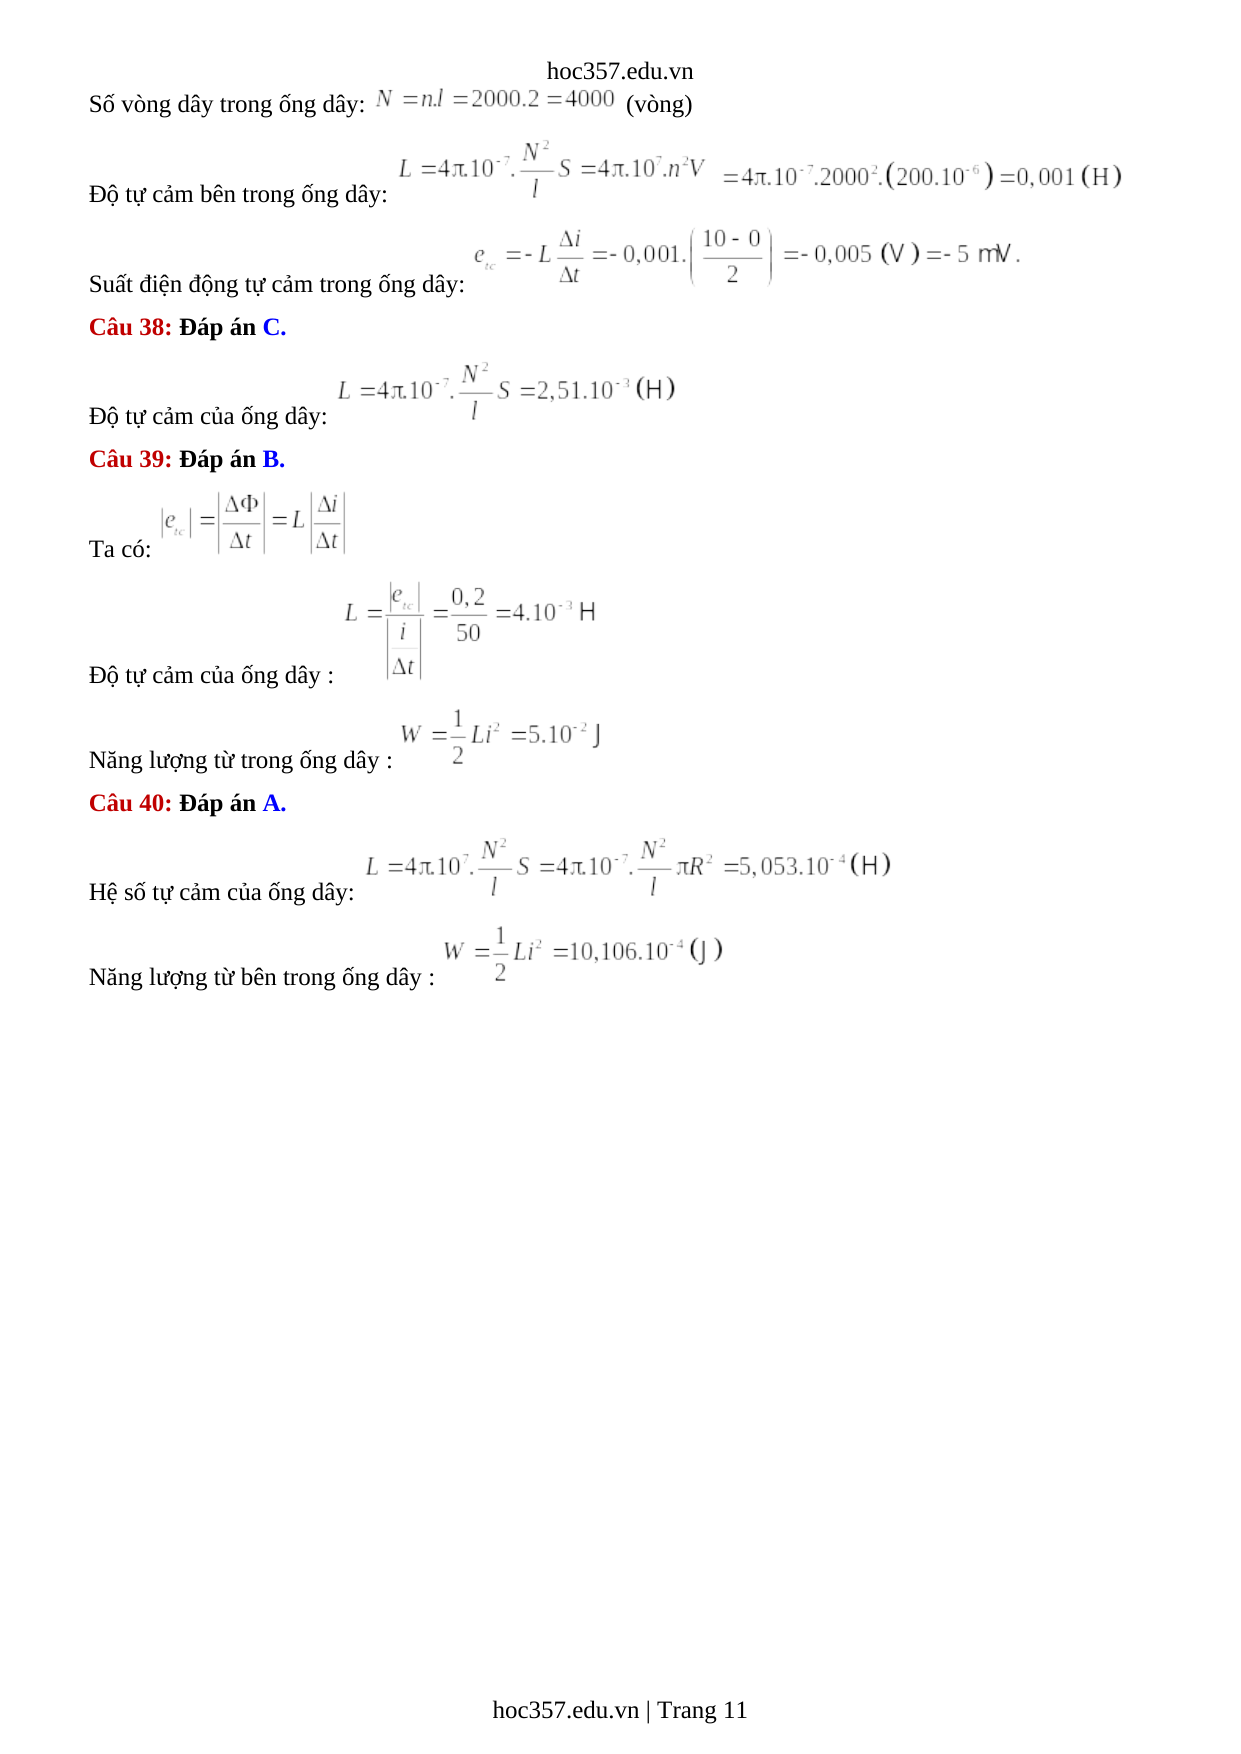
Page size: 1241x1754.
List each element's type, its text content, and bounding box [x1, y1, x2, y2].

text Câu 39: Đáp án B. [88, 444, 1152, 473]
text Suất điện động tự cảm trong ống dây: [88, 222, 1152, 297]
text Độ tự cảm của ống dây : [88, 577, 1152, 689]
text Câu 38: Đáp án C. [88, 312, 1152, 341]
text Độ tự cảm của ống dây: [88, 355, 1152, 430]
text Hệ số tự cảm của ống dây: [88, 831, 1152, 906]
text Độ tự cảm bên trong ống dây: [88, 133, 1152, 208]
text Câu 40: Đáp án A. [88, 788, 1152, 817]
text Số vòng dây trong ống dây: (vòng) [88, 85, 1152, 118]
text Ta có: [88, 488, 1152, 563]
text Năng lượng từ bên trong ống dây : [88, 921, 1152, 991]
text Năng lượng từ trong ống dây : [88, 703, 1152, 773]
